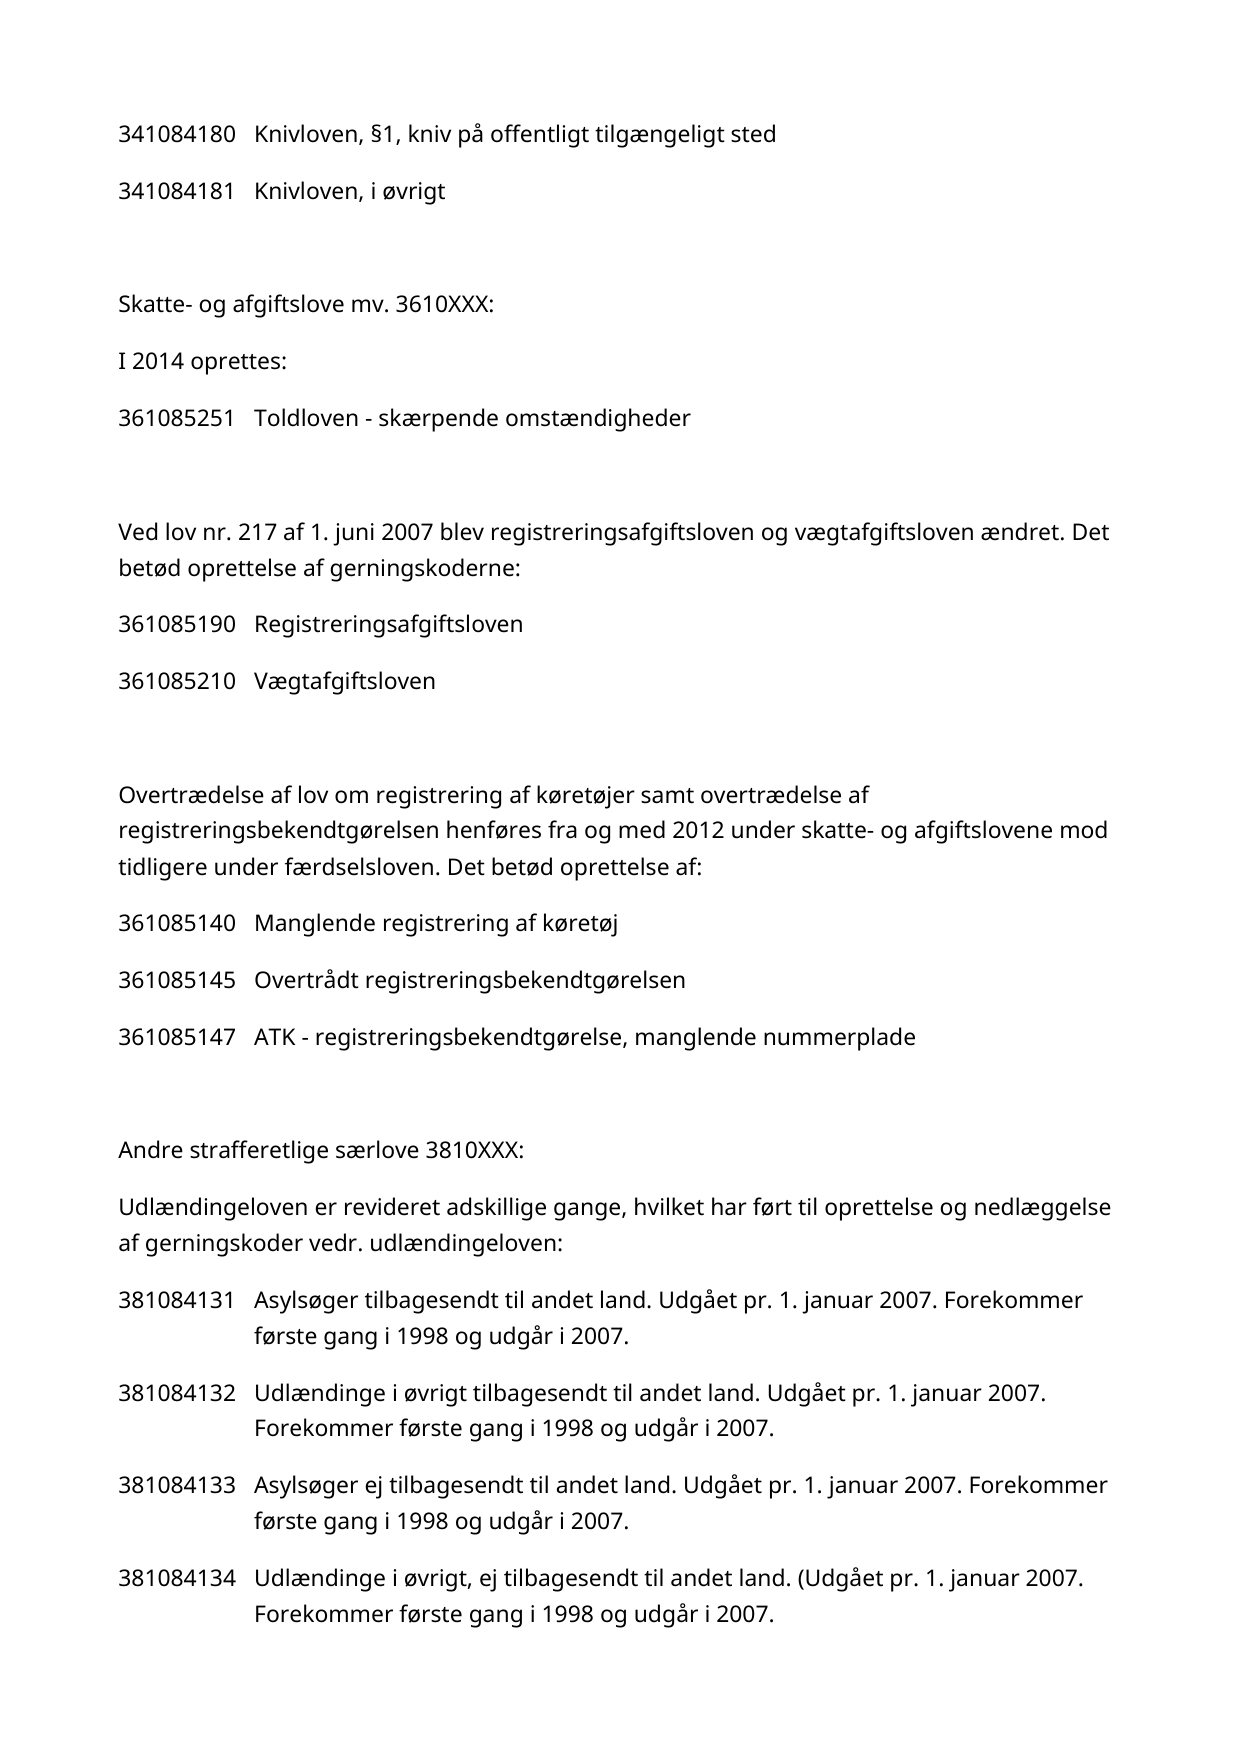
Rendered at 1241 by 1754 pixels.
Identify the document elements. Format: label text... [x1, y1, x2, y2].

text 361085251 Toldloven - skærpende omstændigheder [118, 402, 1122, 433]
text 381084134 Udlændinge i øvrigt, ej tilbagesendt til andet land. (Udgået pr. 1. januar 2007. Forekommer første gang i 1998 og udgår i 2007. [118, 1562, 1122, 1629]
text Skatte- og afgiftslove mv. 3610XXX: [118, 288, 1122, 320]
text Udlændingeloven er revideret adskillige gange, hvilket har ført til oprettelse og nedlæggelse af gerningskoder vedr. udlændingeloven: [118, 1191, 1122, 1258]
text Ved lov nr. 217 af 1. juni 2007 blev registreringsafgiftsloven og vægtafgiftsloven ændret. Det betød oprettelse af gerningskoderne: [118, 516, 1122, 583]
text 381084131 Asylsøger tilbagesendt til andet land. Udgået pr. 1. januar 2007. Forekommer første gang i 1998 og udgår i 2007. [118, 1284, 1122, 1351]
text 341084181 Knivloven, i øvrigt [118, 175, 1122, 206]
text 361085147 ATK - registreringsbekendtgørelse, manglende nummerplade [118, 1021, 1122, 1052]
text 361085190 Registreringsafgiftsloven [118, 608, 1122, 639]
text 381084132 Udlændinge i øvrigt tilbagesendt til andet land. Udgået pr. 1. januar 2007. Forekommer første gang i 1998 og udgår i 2007. [118, 1376, 1122, 1444]
text 381084133 Asylsøger ej tilbagesendt til andet land. Udgået pr. 1. januar 2007. Forekommer første gang i 1998 og udgår i 2007. [118, 1469, 1122, 1536]
text 341084180 Knivloven, §1, kniv på offentligt tilgængeligt sted [118, 118, 1122, 149]
text 361085210 Vægtafgiftsloven [118, 665, 1122, 696]
text I 2014 oprettes: [118, 345, 1122, 376]
text 361085145 Overtrådt registreringsbekendtgørelsen [118, 964, 1122, 995]
text Overtrædelse af lov om registrering af køretøjer samt overtrædelse af registreringsbekendtgørelsen henføres fra og med 2012 under skatte- og afgiftslovene mod tidligere under færdselsloven. Det betød oprettelse af: [118, 778, 1122, 882]
text 361085140 Manglende registrering af køretøj [118, 907, 1122, 938]
text Andre strafferetlige særlove 3810XXX: [118, 1134, 1122, 1166]
